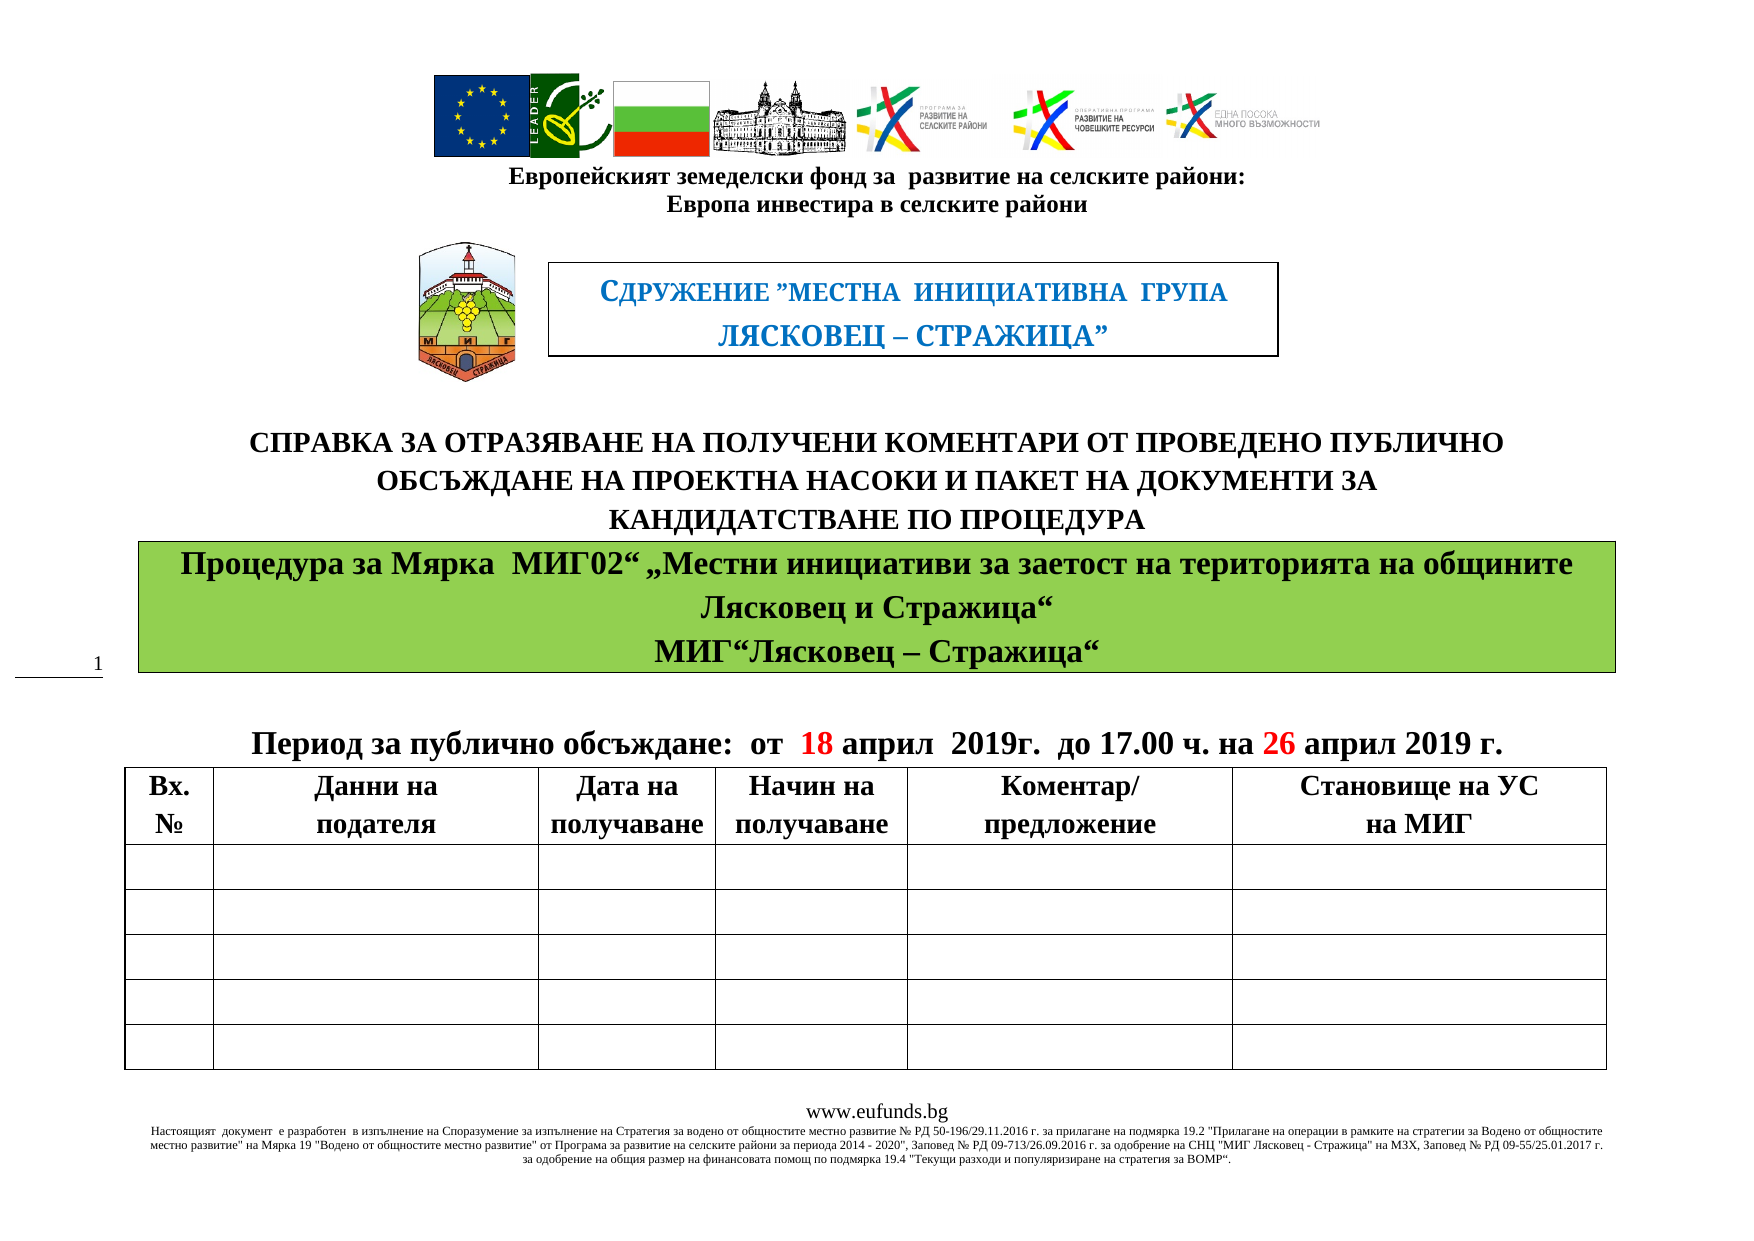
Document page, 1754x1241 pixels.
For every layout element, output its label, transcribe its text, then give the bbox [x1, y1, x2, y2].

table_cell [1233, 935, 1606, 979]
table_cell [539, 935, 715, 979]
table_cell [126, 980, 213, 1024]
table_cell [126, 845, 213, 889]
picture [710, 74, 1321, 158]
table_cell [716, 1025, 907, 1069]
table_cell [214, 935, 538, 979]
table_cell [539, 980, 715, 1024]
table_cell [908, 890, 1232, 934]
table_cell [126, 935, 213, 979]
table_cell [126, 1025, 213, 1069]
picture [418, 242, 516, 382]
table_cell [908, 980, 1232, 1024]
text Период за публично обсъждане: от 18 април 2019г. до 17.00 ч. на 26 април 2019 г. [148, 723, 1606, 761]
table_header Дата на получаване [539, 768, 715, 844]
table_cell [214, 980, 538, 1024]
table_header Начин на получаване [716, 768, 907, 844]
picture [614, 82, 709, 156]
table_cell [908, 845, 1232, 889]
table_cell [539, 1025, 715, 1069]
table_cell [908, 1025, 1232, 1069]
table_cell [539, 890, 715, 934]
table_cell [214, 845, 538, 889]
table_cell [214, 890, 538, 934]
table_cell [126, 890, 213, 934]
table_header Вх. № [126, 768, 213, 844]
table_cell [1233, 1025, 1606, 1069]
table_header Становище на УС на МИГ [1233, 768, 1606, 844]
table_cell [716, 980, 907, 1024]
text Процедура за Мярка МИГ02“ „Местни инициативи за заетост на територията на общините Лясковец и Стражица“ [139, 542, 1615, 626]
picture [530, 73, 614, 158]
table_cell [716, 845, 907, 889]
table_cell [716, 890, 907, 934]
text СПРАВКА ЗА ОТРАЗЯВАНЕ НА ПОЛУЧЕНИ КОМЕНТАРИ ОТ ПРОВЕДЕНО ПУБЛИЧНО ОБСЪЖДАНЕ НА ПРОЕКТНА НАСОКИ И ПАКЕТ НА ДОКУМЕНТИ ЗА [148, 425, 1606, 497]
table_cell [1233, 890, 1606, 934]
text МИГ“Лясковец – Стражица“ [139, 629, 1615, 672]
table_cell [1233, 845, 1606, 889]
table_cell [1233, 980, 1606, 1024]
text КАНДИДАТСТВАНЕ ПО ПРОЦЕДУРА [148, 502, 1606, 536]
table_cell [908, 935, 1232, 979]
table_cell [214, 1025, 538, 1069]
table_header Коментар/ предложение [908, 768, 1232, 844]
table_cell [539, 845, 715, 889]
table_cell [716, 935, 907, 979]
table_header Данни на подателя [214, 768, 538, 844]
